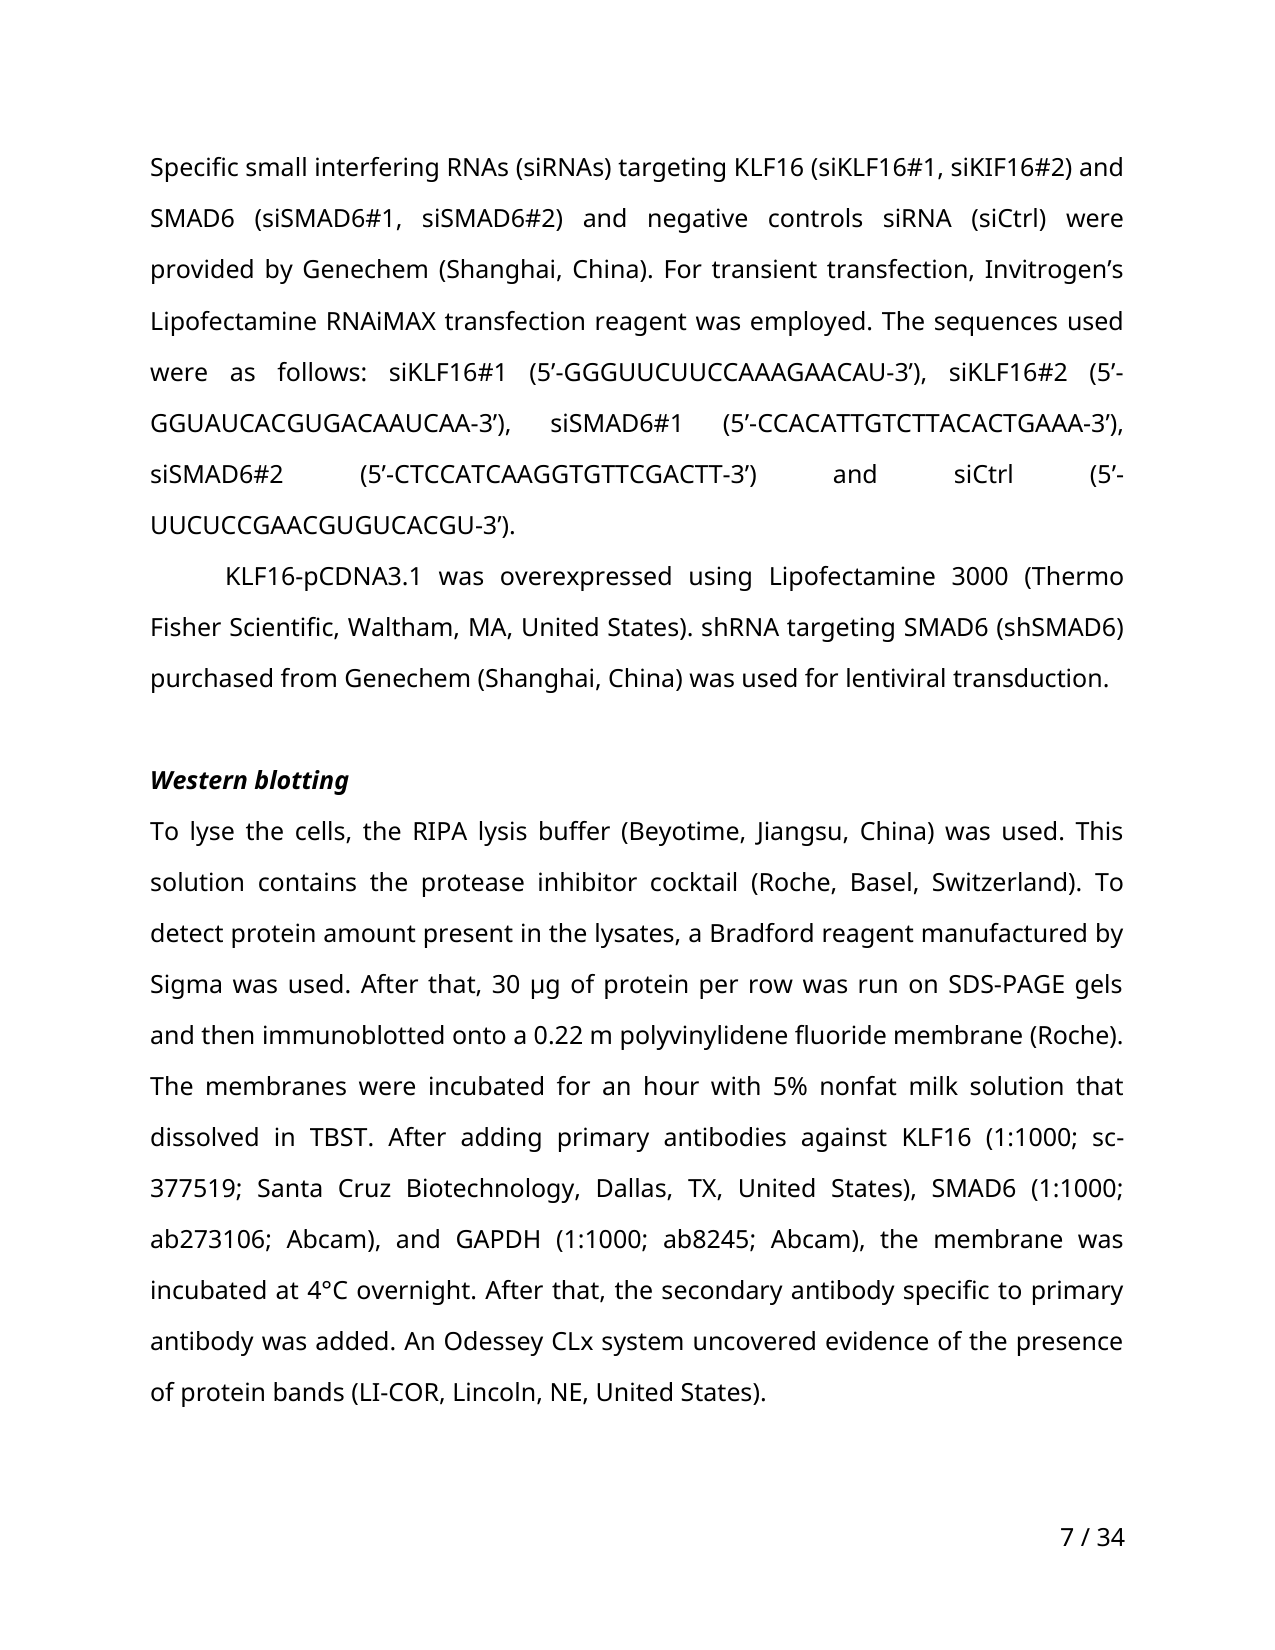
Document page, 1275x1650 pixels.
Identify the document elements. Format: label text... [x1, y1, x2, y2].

text To lyse the cells, the RIPA lysis buffer (Beyotime, Jiangsu, China) was used. This solution contains the protease inhibitor cocktail (Roche, Basel, Switzerland). To detect protein amount present in the lysates, a Bradford reagent manufactured by Sigma was used. After that, 30 μg of protein per row was run on SDS-PAGE gels and then immunoblotted onto a 0.22 m polyvinylidene fluoride membrane (Roche). The membranes were incubated for an hour with 5% nonfat milk solution that dissolved in TBST. After adding primary antibodies against KLF16 (1:1000; sc-377519; Santa Cruz Biotechnology, Dallas, TX, United States), SMAD6 (1:1000; ab273106; Abcam), and GAPDH (1:1000; ab8245; Abcam), the membrane was incubated at 4°C overnight. After that, the secondary antibody specific to primary antibody was added. An Odessey CLx system uncovered evidence of the presence of protein bands (LI-COR, Lincoln, NE, United States). [150, 813, 1125, 1409]
text Specific small interfering RNAs (siRNAs) targeting KLF16 (siKLF16#1, siKIF16#2) and SMAD6 (siSMAD6#1, siSMAD6#2) and negative controls siRNA (siCtrl) were provided by Genechem (Shanghai, China). For transient transfection, Invitrogen’s Lipofectamine RNAiMAX transfection reagent was employed. The sequences used were as follows: siKLF16#1 (5’-GGGUUCUUCCAAAGAACAU-3’), siKLF16#2 (5’-GGUAUCACGUGACAAUCAA-3’), siSMAD6#1 (5’-CCACATTGTCTTACACTGAAA-3’), siSMAD6#2 (5’-CTCCATCAAGGTGTTCGACTT-3’) and siCtrl (5’-UUCUCCGAACGUGUCACGU-3’). [150, 150, 1125, 541]
text KLF16-pCDNA3.1 was overexpressed using Lipofectamine 3000 (Thermo Fisher Scientific, Waltham, MA, United States). shRNA targeting SMAD6 (shSMAD6) purchased from Genechem (Shanghai, China) was used for lentiviral transduction. [150, 558, 1125, 694]
text Western blotting [150, 762, 1125, 797]
